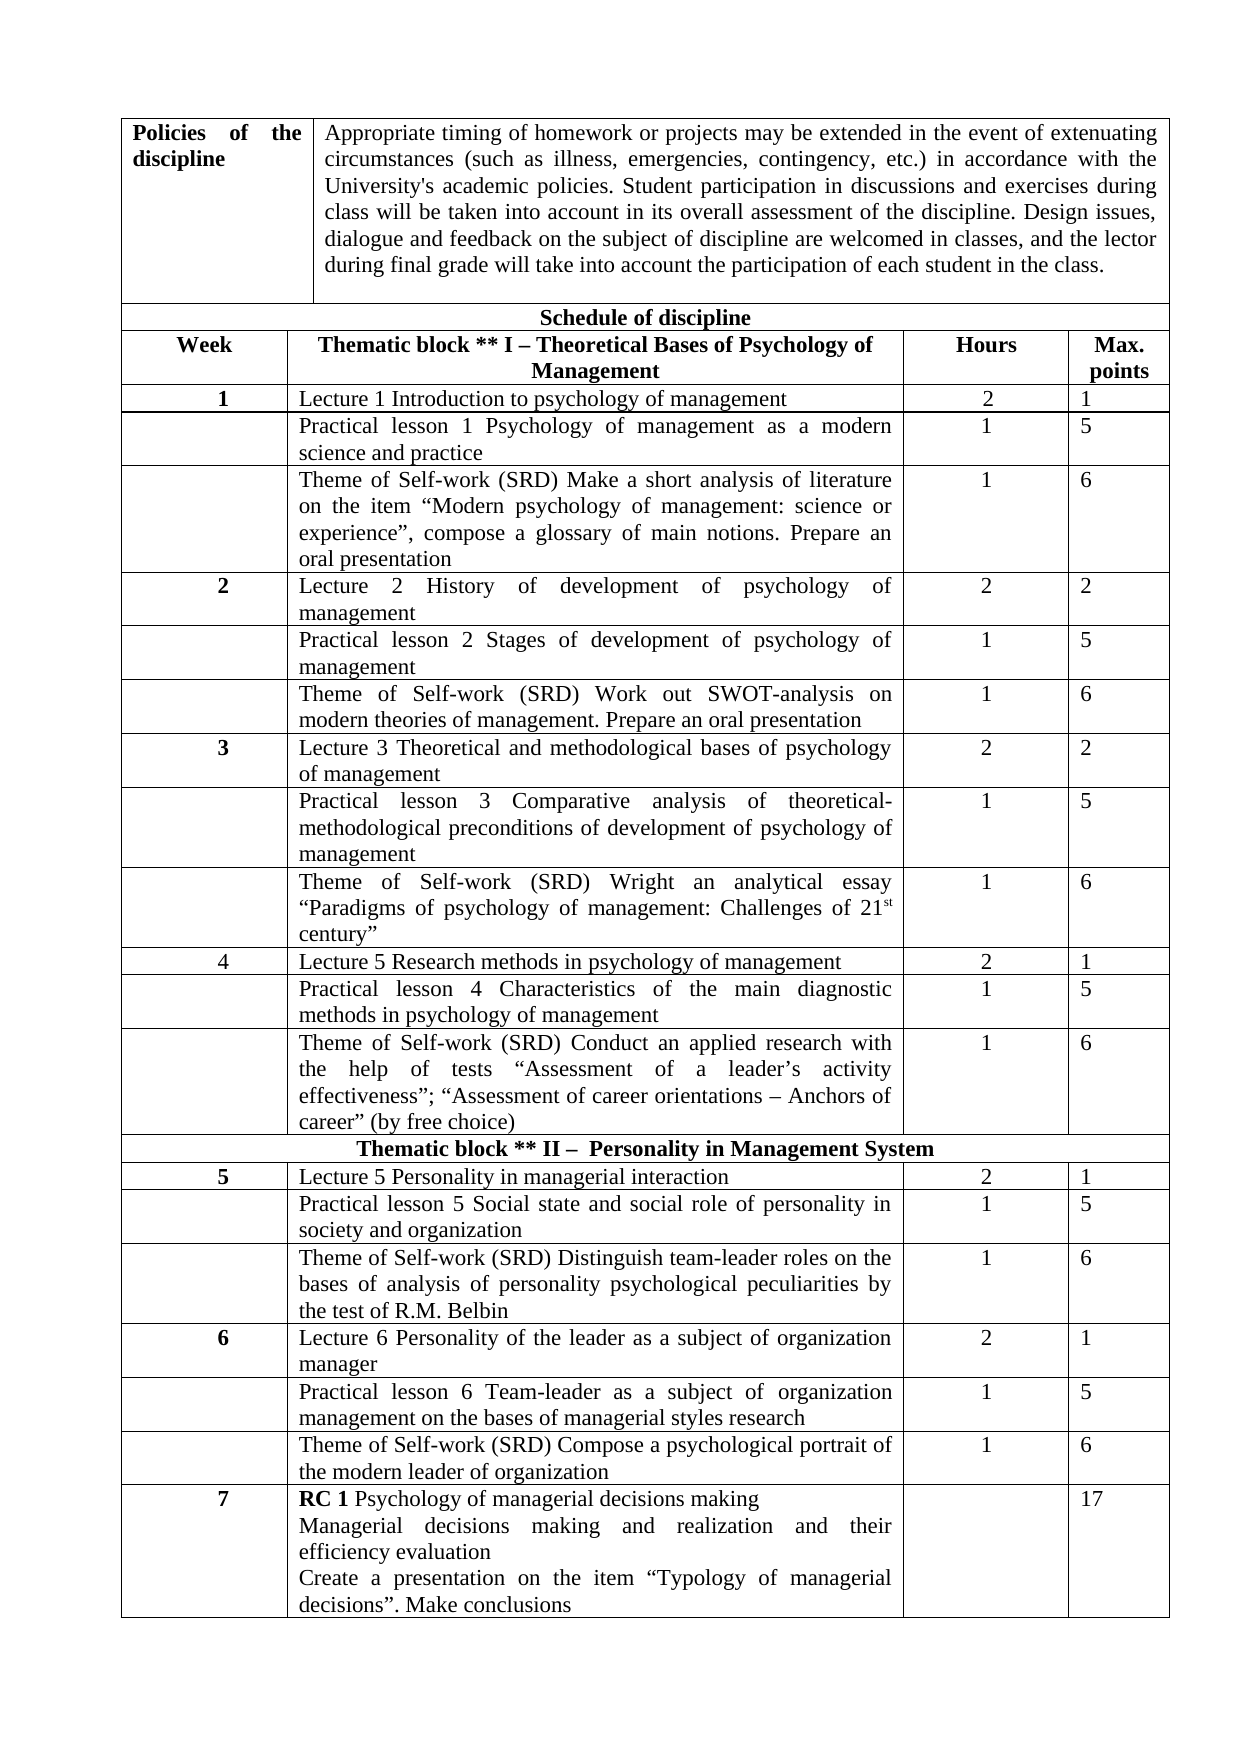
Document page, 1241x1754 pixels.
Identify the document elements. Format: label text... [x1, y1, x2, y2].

table_cell Thematic block ** I – Theoretical Bases of Psychology of Management [288, 331, 903, 384]
table_cell 5 [1069, 975, 1169, 1028]
table_cell Lecture 3 Theoretical and methodological bases of psychology of management [288, 734, 903, 787]
table_cell [122, 788, 287, 867]
table_cell Theme of Self-work (SRD) Distinguish team-leader roles on the bases of analysis of personality psychological peculiarities by the test of R.M. Belbin [288, 1244, 903, 1323]
table_cell 2 [904, 948, 1068, 974]
table_cell 2 [1069, 734, 1169, 787]
table_cell [122, 1432, 287, 1484]
table_cell Practical lesson 1 Psychology of management as a modern science and practice [288, 413, 903, 465]
table_cell [122, 413, 287, 465]
table_cell 1 [904, 1432, 1068, 1484]
table_cell Practical lesson 6 Team-leader as a subject of organization management on the bases of managerial styles research [288, 1378, 903, 1431]
table_cell Practical lesson 2 Stages of development of psychology of management [288, 626, 903, 679]
table_cell 6 [1069, 868, 1169, 947]
table_cell 17 [1069, 1485, 1169, 1617]
table_cell Lecture 2 History of development of psychology of management [288, 573, 903, 625]
table_cell [122, 1190, 287, 1243]
table_cell 1 [904, 1029, 1068, 1134]
table_cell [122, 466, 287, 572]
table_cell [122, 1378, 287, 1431]
table_cell Theme of Self-work (SRD) Wright an analytical essay “Paradigms of psychology of management: Challenges of 21st century” [288, 868, 903, 947]
table_cell 5 [1069, 413, 1169, 465]
table_cell 1 [1069, 1324, 1169, 1377]
table_cell 1 [904, 868, 1068, 947]
table_cell 1 [904, 975, 1068, 1028]
table_cell Appropriate timing of homework or projects may be extended in the event of extenuating circumstances (such as illness, emergencies, contingency, etc.) in accordance with the University's academic policies. Student participation in discussions and exercises during class will be taken into account in its overall assessment of the discipline. Design issues, dialogue and feedback on the subject of discipline are welcomed in classes, and the lector during final grade will take into account the participation of each student in the class. [314, 119, 1169, 303]
table_cell 1 [122, 385, 287, 411]
table_cell 1 [904, 680, 1068, 733]
table_cell 6 [1069, 1244, 1169, 1323]
table_cell 5 [1069, 1190, 1169, 1243]
table_cell Practical lesson 3 Comparative analysis of theoretical-methodological preconditions of development of psychology of management [288, 788, 903, 867]
table_cell 2 [904, 573, 1068, 625]
table_cell 6 [1069, 1432, 1169, 1484]
table_cell [122, 868, 287, 947]
table_cell [122, 626, 287, 679]
table_cell 2 [1069, 573, 1169, 625]
table_cell 1 [1069, 948, 1169, 974]
table_cell 4 [122, 948, 287, 974]
table_cell 1 [904, 788, 1068, 867]
table_cell Lecture 5 Personality in managerial interaction [288, 1163, 903, 1189]
table_cell 1 [904, 413, 1068, 465]
table_cell 7 [122, 1485, 287, 1617]
table_cell 5 [122, 1163, 287, 1189]
table_cell 2 [904, 1163, 1068, 1189]
table_cell Schedule of discipline [122, 304, 1169, 330]
table_cell Lecture 1 Introduction to psychology of management [288, 385, 903, 411]
table_cell Thematic block ** II – Personality in Management System [122, 1135, 1169, 1162]
table_cell RC 1 Psychology of managerial decisions making Managerial decisions making and realization and their efficiency evaluation Create a presentation on the item “Typology of managerial decisions”. Make conclusions [288, 1485, 903, 1617]
table_cell Max. points [1069, 331, 1169, 384]
table_cell 1 [904, 466, 1068, 572]
table_cell 2 [904, 1324, 1068, 1377]
table_cell Theme of Self-work (SRD) Compose a psychological portrait of the modern leader of organization [288, 1432, 903, 1484]
table_cell 1 [1069, 1163, 1169, 1189]
table_cell [122, 1244, 287, 1323]
table_cell Theme of Self-work (SRD) Work out SWOT-analysis on modern theories of management. Prepare an oral presentation [288, 680, 903, 733]
table_cell 3 [122, 734, 287, 787]
table_cell 6 [1069, 680, 1169, 733]
table_cell 5 [1069, 1378, 1169, 1431]
table_cell Practical lesson 4 Characteristics of the main diagnostic methods in psychology of management [288, 975, 903, 1028]
table_cell 2 [904, 734, 1068, 787]
table_cell Lecture 6 Personality of the leader as a subject of organization manager [288, 1324, 903, 1377]
table_cell [122, 975, 287, 1028]
table_cell Theme of Self-work (SRD) Make a short analysis of literature on the item “Modern psychology of management: science or experience”, compose a glossary of main notions. Prepare an oral presentation [288, 466, 903, 572]
table_cell [122, 680, 287, 733]
table_cell 5 [1069, 788, 1169, 867]
table_cell 1 [904, 1244, 1068, 1323]
table_cell [904, 1485, 1068, 1617]
table_cell 1 [904, 1190, 1068, 1243]
table_cell 6 [122, 1324, 287, 1377]
table_cell 1 [1069, 385, 1169, 411]
table_cell Policies of the discipline [122, 119, 313, 303]
table_cell Hours [904, 331, 1068, 384]
table_cell 2 [904, 385, 1068, 411]
table_cell Week [122, 331, 287, 384]
table_cell 2 [122, 573, 287, 625]
table_cell Practical lesson 5 Social state and social role of personality in society and organization [288, 1190, 903, 1243]
table_cell 1 [904, 1378, 1068, 1431]
table_cell 5 [1069, 626, 1169, 679]
table_cell 1 [904, 626, 1068, 679]
table_cell Theme of Self-work (SRD) Conduct an applied research with the help of tests “Assessment of a leader’s activity effectiveness”; “Assessment of career orientations – Anchors of career” (by free choice) [288, 1029, 903, 1134]
table_cell 6 [1069, 466, 1169, 572]
table_cell Lecture 5 Research methods in psychology of management [288, 948, 903, 974]
table_cell 6 [1069, 1029, 1169, 1134]
table_cell [122, 1029, 287, 1134]
